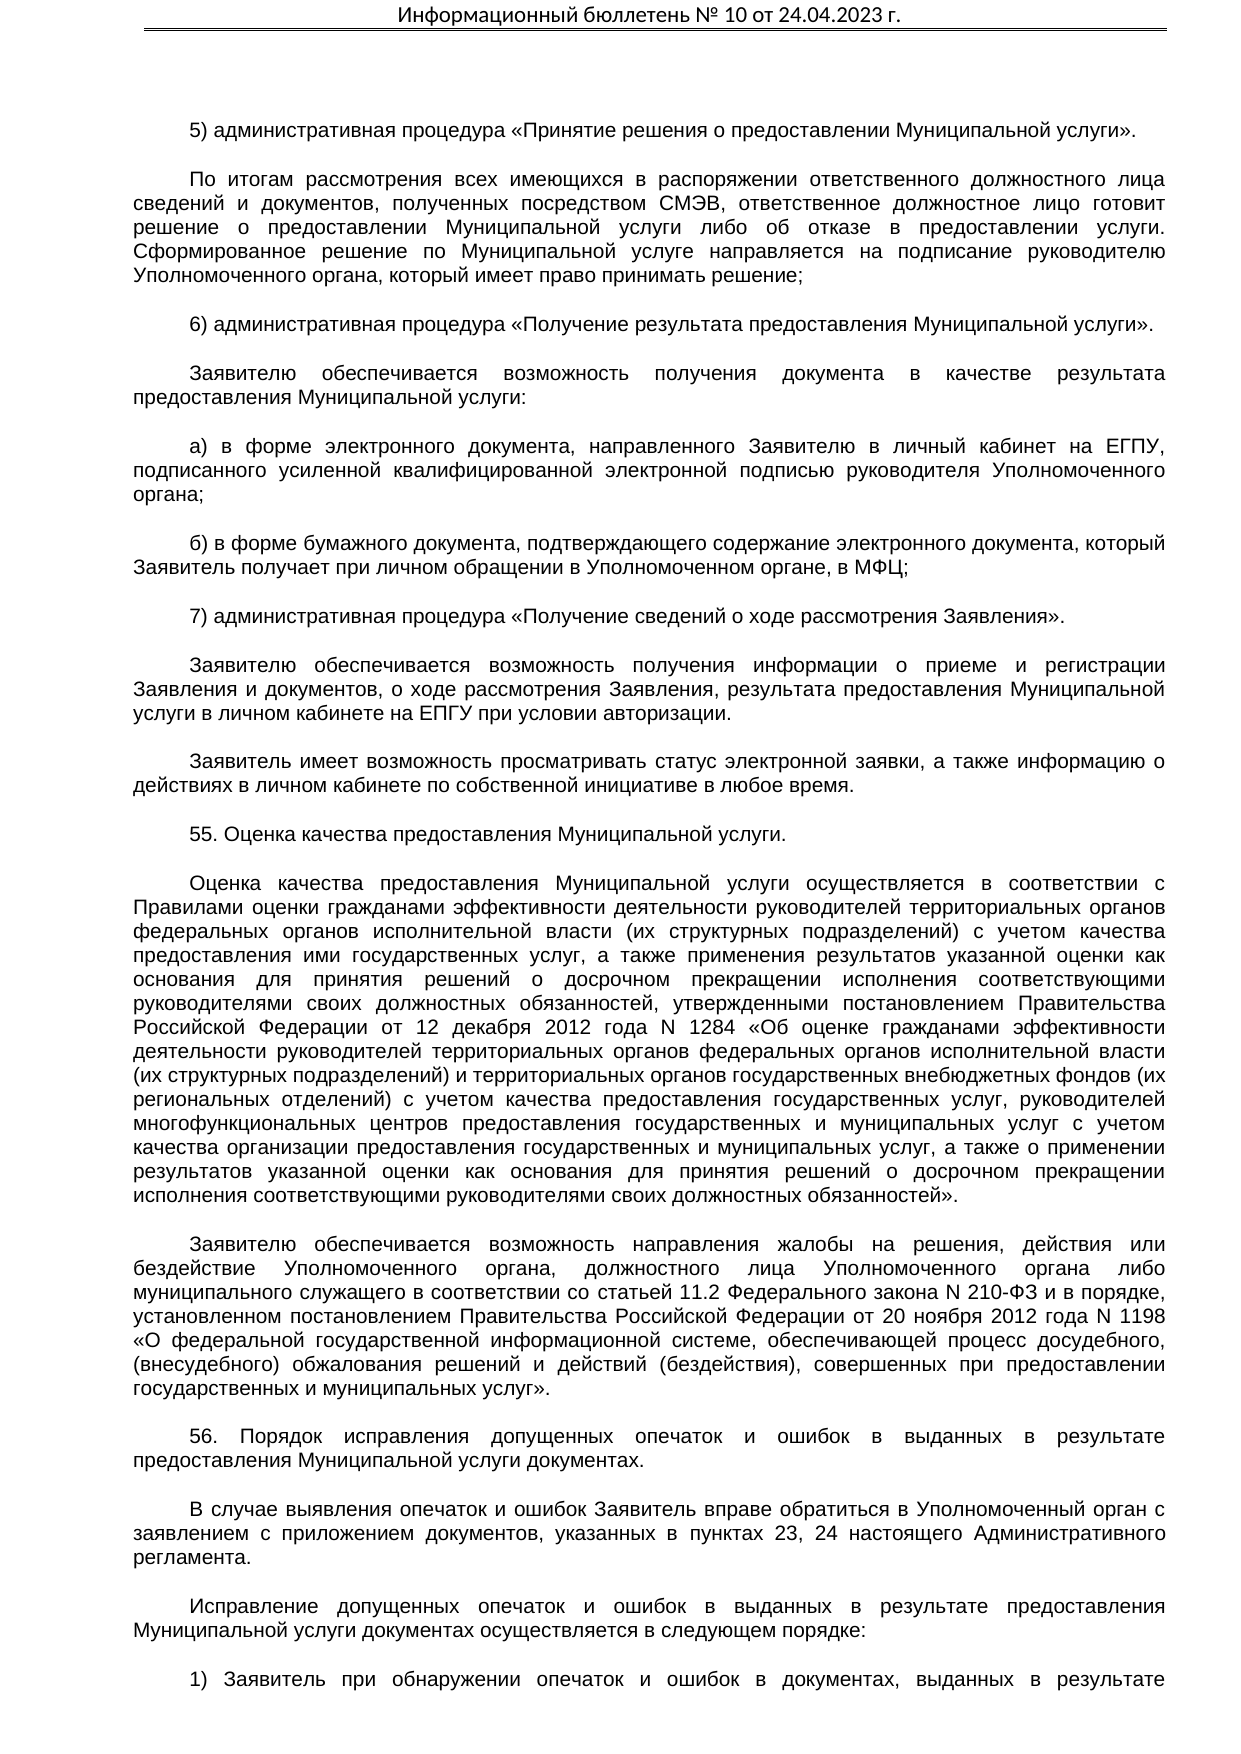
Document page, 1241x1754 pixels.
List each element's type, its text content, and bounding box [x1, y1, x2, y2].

text 56. Порядок исправления допущенных опечаток и ошибок в выданных в результате предоставления Муниципальной услуги документах. [133, 1424, 1167, 1472]
text Заявителю обеспечивается возможность направления жалобы на решения, действия или бездействие Уполномоченного органа, должностного лица Уполномоченного органа либо муниципального служащего в соответствии со статьей 11.2 Федерального закона N 210-ФЗ и в порядке, установленном постановлением Правительства Российской Федерации от 20 ноября 2012 года N 1198 «О федеральной государственной информационной системе, обеспечивающей процесс досудебного, (внесудебного) обжалования решений и действий (бездействия), совершенных при предоставлении государственных и муниципальных услуг». [133, 1232, 1167, 1399]
text а) в форме электронного документа, направленного Заявителю в личный кабинет на ЕГПУ, подписанного усиленной квалифицированной электронной подписью руководителя Уполномоченного органа; [133, 434, 1167, 506]
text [133, 1667, 1167, 1691]
text В случае выявления опечаток и ошибок Заявитель вправе обратиться в Уполномоченный орган с заявлением с приложением документов, указанных в пунктах 23, 24 настоящего Административного регламента. [133, 1497, 1167, 1569]
text Оценка качества предоставления Муниципальной услуги осуществляется в соответствии с Правилами оценки гражданами эффективности деятельности руководителей территориальных органов федеральных органов исполнительной власти (их структурных подразделений) с учетом качества предоставления ими государственных услуг, а также применения результатов указанной оценки как основания для принятия решений о досрочном прекращении исполнения соответствующими руководителями своих должностных обязанностей, утвержденными постановлением Правительства Российской Федерации от 12 декабря 2012 года N 1284 «Об оценке гражданами эффективности деятельности руководителей территориальных органов федеральных органов исполнительной власти (их структурных подразделений) и территориальных органов государственных внебюджетных фондов (их региональных отделений) с учетом качества предоставления государственных услуг, руководителей многофункциональных центров предоставления государственных и муниципальных услуг с учетом качества организации предоставления государственных и муниципальных услуг, а также о применении результатов указанной оценки как основания для принятия решений о досрочном прекращении исполнения соответствующими руководителями своих должностных обязанностей». [133, 871, 1167, 1207]
text 6) административная процедура «Получение результата предоставления Муниципальной услуги». [133, 312, 1167, 336]
text Исправление допущенных опечаток и ошибок в выданных в результате предоставления Муниципальной услуги документах осуществляется в следующем порядке: [133, 1594, 1167, 1642]
text Заявителю обеспечивается возможность получения документа в качестве результата предоставления Муниципальной услуги: [133, 361, 1167, 409]
text Заявителю обеспечивается возможность получения информации о приеме и регистрации Заявления и документов, о ходе рассмотрения Заявления, результата предоставления Муниципальной услуги в личном кабинете на ЕПГУ при условии авторизации. [133, 652, 1167, 724]
text Заявитель имеет возможность просматривать статус электронной заявки, а также информацию о действиях в личном кабинете по собственной инициативе в любое время. [133, 749, 1167, 797]
text б) в форме бумажного документа, подтверждающего содержание электронного документа, который Заявитель получает при личном обращении в Уполномоченном органе, в МФЦ; [133, 531, 1167, 578]
text 7) административная процедура «Получение сведений о ходе рассмотрения Заявления». [133, 603, 1167, 627]
text По итогам рассмотрения всех имеющихся в распоряжении ответственного должностного лица сведений и документов, полученных посредством СМЭВ, ответственное должностное лицо готовит решение о предоставлении Муниципальной услуги либо об отказе в предоставлении услуги. Сформированное решение по Муниципальной услуге направляется на подписание руководителю Уполномоченного органа, который имеет право принимать решение; [133, 167, 1167, 287]
text 5) административная процедура «Принятие решения о предоставлении Муниципальной услуги». [133, 118, 1167, 142]
text 55. Оценка качества предоставления Муниципальной услуги. [133, 822, 1167, 846]
